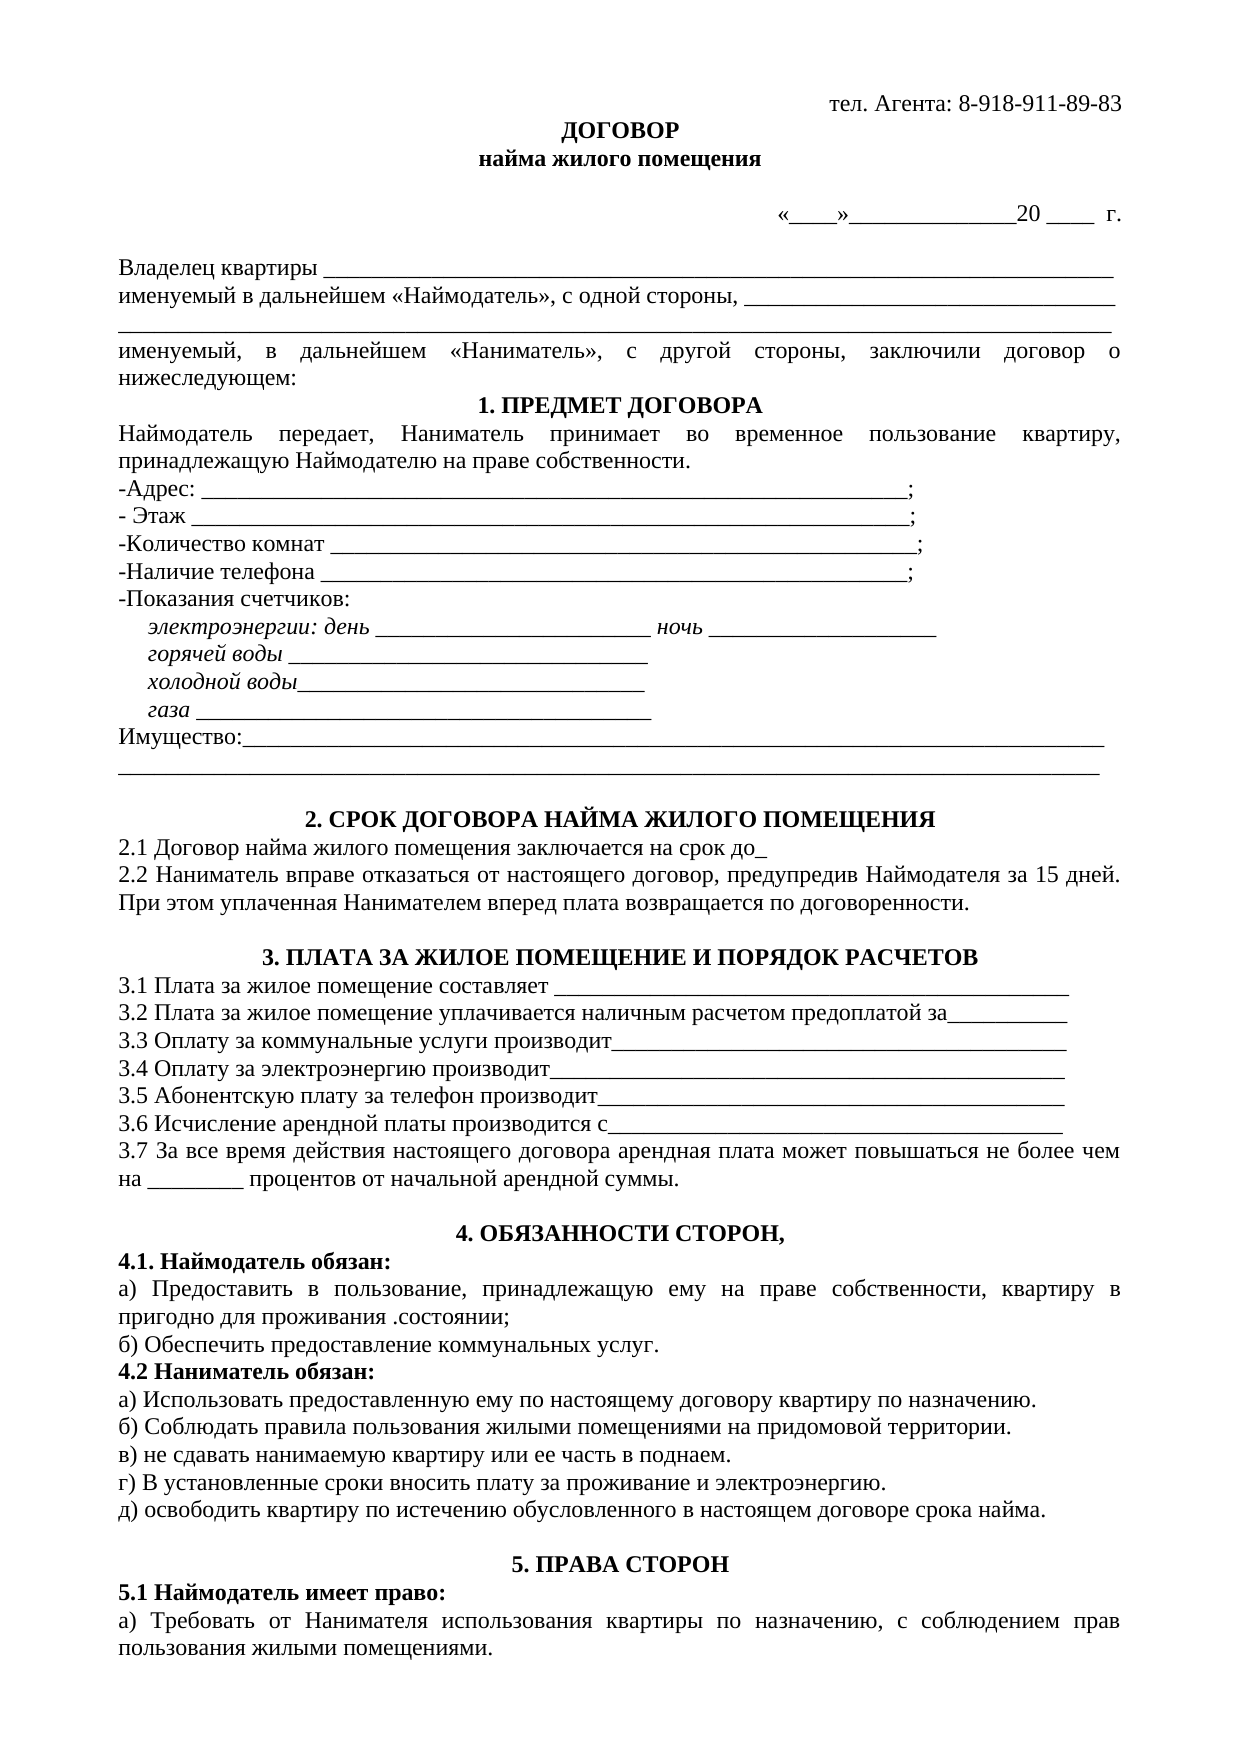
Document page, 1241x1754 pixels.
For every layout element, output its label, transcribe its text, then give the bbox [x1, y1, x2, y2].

text а) Предоставить в пользование, принадлежащую ему на праве собственности, квартиру в пригодно для проживания .состоянии; [118, 1274, 1122, 1329]
text 3.1 Плата за жилое помещение составляет ___________________________________________ [118, 971, 1122, 998]
text 1. ПРЕДМЕТ ДОГОВОРА [118, 391, 1122, 419]
text именуемый, в дальнейшем «Наниматель», с другой стороны, заключили договор о нижеследующем: [118, 336, 1122, 391]
text 3.6 Исчисление арендной платы производится с______________________________________ [118, 1109, 1122, 1136]
text 3.4 Оплату за электроэнергию производит___________________________________________ [118, 1053, 1122, 1081]
text 2. СРОК ДОГОВОРА НАЙМА ЖИЛОГО ПОМЕЩЕНИЯ [118, 805, 1122, 833]
text 4.2 Наниматель обязан: [118, 1357, 1122, 1385]
text 5.1 Наймодатель имеет право: [118, 1578, 1122, 1606]
text ДОГОВОР [118, 116, 1122, 144]
text 4. ОБЯЗАННОСТИ СТОРОН, [118, 1219, 1122, 1247]
text г) В установленные сроки вносить плату за проживание и электроэнергию. [118, 1468, 1122, 1495]
text 2.2 Наниматель вправе отказаться от настоящего договор, предупредив Наймодателя за 15 дней. При этом уплаченная Нанимателем вперед плата возвращается по договоренности. [118, 860, 1122, 916]
text Владелец квартиры __________________________________________________________________ [118, 253, 1122, 281]
text 2.1 Договор найма жилого помещения заключается на срок до_ [118, 833, 1122, 860]
text ___________________________________________________________________________________ [118, 308, 1122, 336]
text 4.1. Наймодатель обязан: [118, 1247, 1122, 1274]
text в) не сдавать нанимаемую квартиру или ее часть в поднаем. [118, 1440, 1122, 1468]
text 3.2 Плата за жилое помещение уплачивается наличным расчетом предоплатой за__________ [118, 998, 1122, 1026]
text газа ______________________________________ [148, 695, 1122, 722]
text Имущество:________________________________________________________________________ [118, 722, 1122, 750]
text «____»______________20 ____ г. [118, 199, 1122, 227]
text -Количество комнат _________________________________________________; [118, 529, 1122, 557]
text -Наличие телефона _________________________________________________; [118, 557, 1122, 584]
text б) Соблюдать правила пользования жилыми помещениями на придомовой территории. [118, 1412, 1122, 1440]
text холодной воды_____________________________ [148, 667, 1122, 695]
text именуемый в дальнейшем «Наймодатель», с одной стороны, _______________________________ [118, 281, 1122, 308]
text горячей воды ______________________________ [148, 639, 1122, 667]
text __________________________________________________________________________________ [118, 750, 1122, 777]
text электроэнергии: день _______________________ ночь ___________________ [148, 612, 1122, 639]
text -Показания счетчиков: [118, 584, 1122, 612]
text д) освободить квартиру по истечению обусловленного в настоящем договоре срока найма. [118, 1495, 1122, 1523]
text -Адрес: ___________________________________________________________; [118, 474, 1122, 501]
text 3.5 Абонентскую плату за телефон производит_______________________________________ [118, 1081, 1122, 1109]
text 3.7 За все время действия настоящего договора арендная плата может повышаться не более чем на ________ процентов от начальной арендной суммы. [118, 1136, 1122, 1192]
text - Этаж ____________________________________________________________; [118, 501, 1122, 529]
text а) Требовать от Нанимателя использования квартиры по назначению, с соблюдением прав пользования жилыми помещениями. [118, 1606, 1122, 1661]
text 5. ПРАВА СТОРОН [118, 1550, 1122, 1578]
text б) Обеспечить предоставление коммунальных услуг. [118, 1329, 1122, 1357]
text а) Использовать предоставленную ему по настоящему договору квартиру по назначению. [118, 1385, 1122, 1412]
text найма жилого помещения [118, 144, 1122, 171]
text 3.3 Оплату за коммунальные услуги производит______________________________________ [118, 1026, 1122, 1053]
text Наймодатель передает, Наниматель принимает во временное пользование квартиру, принадлежащую Наймодателю на праве собственности. [118, 419, 1122, 474]
text 3. ПЛАТА ЗА ЖИЛОЕ ПОМЕЩЕНИЕ И ПОРЯДОК РАСЧЕТОВ [118, 943, 1122, 971]
text тел. Агента: 8-918-911-89-83 [118, 89, 1122, 116]
